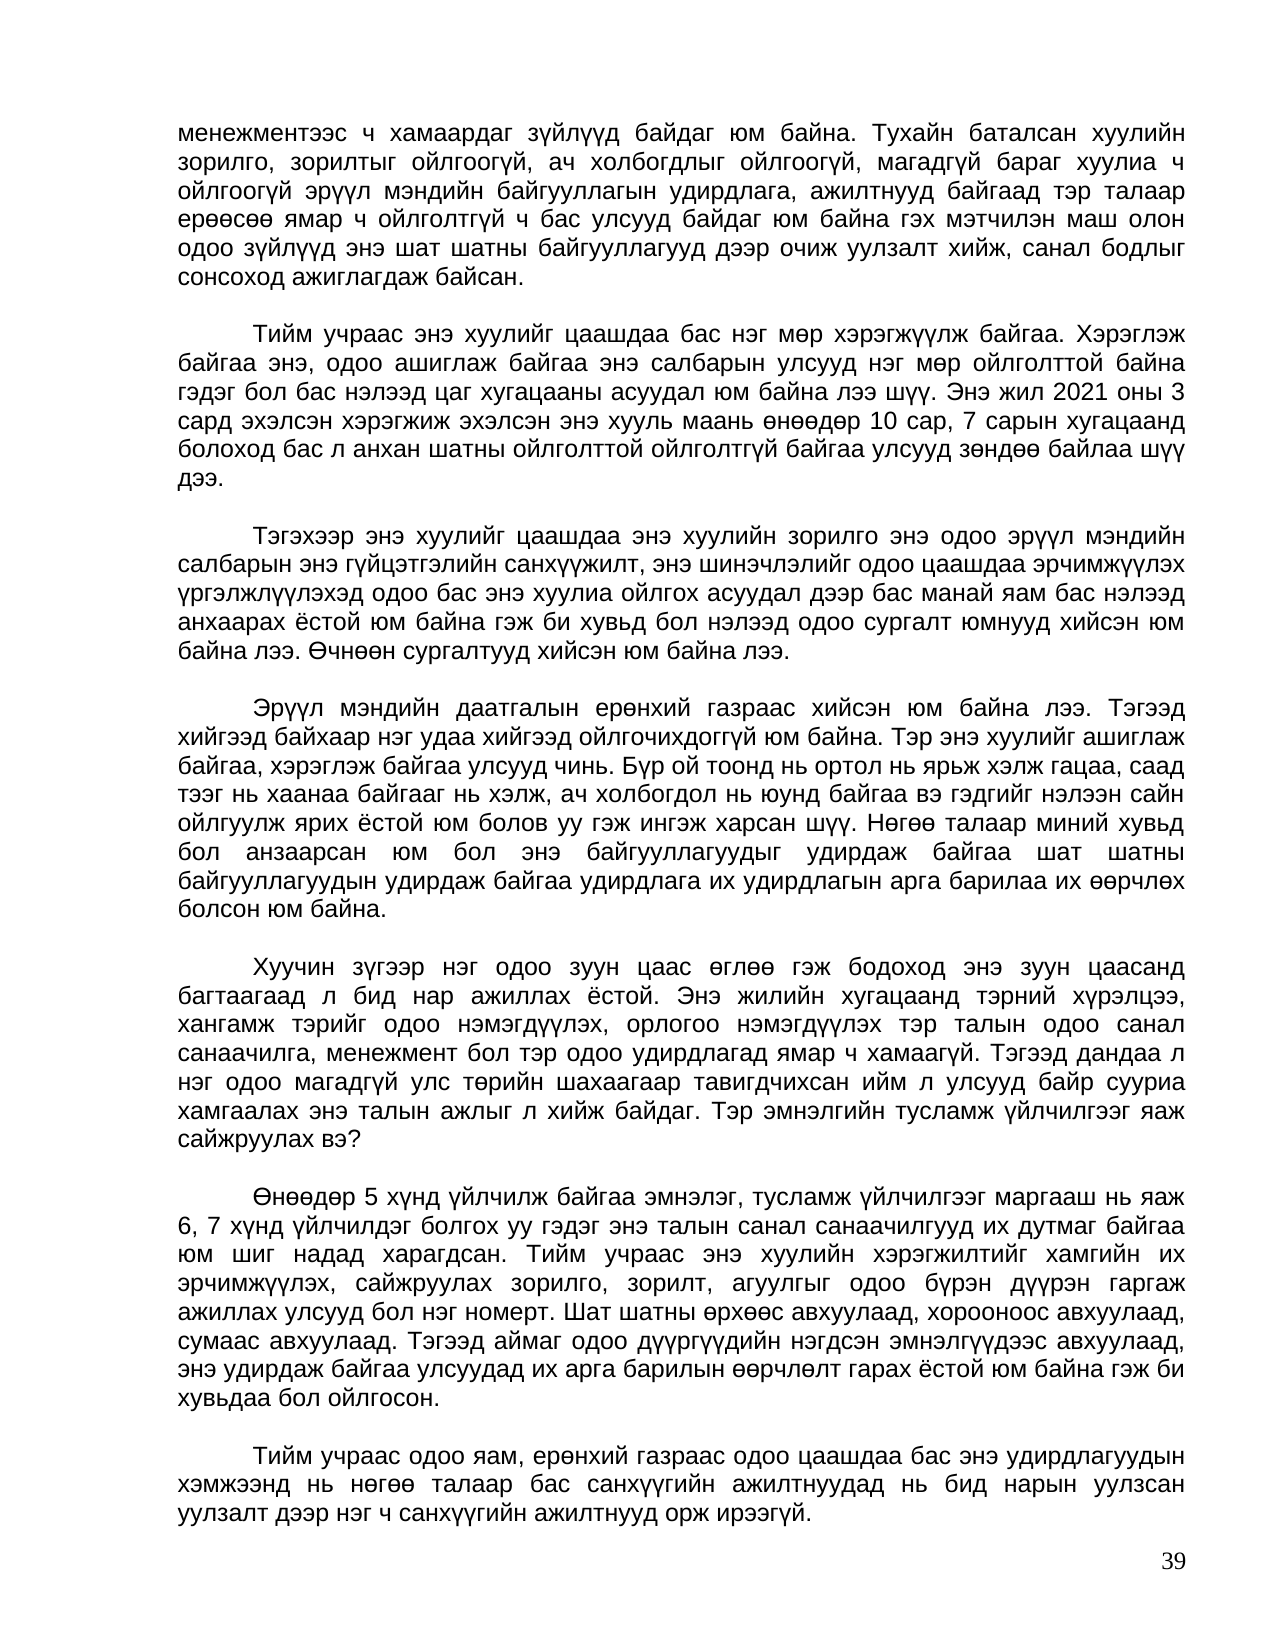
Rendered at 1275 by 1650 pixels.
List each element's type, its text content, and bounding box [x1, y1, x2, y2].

text Өнөөдөр 5 хүнд үйлчилж байгаа эмнэлэг, тусламж үйлчилгээг маргааш нь яаж 6, 7 хүнд үйлчилдэг болгох уу гэдэг энэ талын санал санаачилгууд их дутмаг байгаа юм шиг надад харагдсан. Тийм учраас энэ хуулийн хэрэгжилтийг хамгийн их эрчимжүүлэх, сайжруулах зорилго, зорилт, агуулгыг одоо бүрэн дүүрэн гаргаж ажиллах улсууд бол нэг номерт. Шат шатны өрхөөс авхуулаад, хорооноос авхуулаад, сумаас авхуулаад. Тэгээд аймаг одоо дүүргүүдийн нэгдсэн эмнэлгүүдээс авхуулаад, энэ удирдаж байгаа улсуудад их арга барилын өөрчлөлт гарах ёстой юм байна гэж би хувьдаа бол ойлгосон. [177, 1182, 1186, 1412]
text Тэгэхээр энэ хуулийг цаашдаа энэ хуулийн зорилго энэ одоо эрүүл мэндийн салбарын энэ гүйцэтгэлийн санхүүжилт, энэ шинэчлэлийг одоо цаашдаа эрчимжүүлэх үргэлжлүүлэхэд одоо бас энэ хуулиа ойлгох асуудал дээр бас манай яам бас нэлээд анхаарах ёстой юм байна гэж би хувьд бол нэлээд одоо сургалт юмнууд хийсэн юм байна лээ. Өчнөөн сургалтууд хийсэн юм байна лээ. [177, 521, 1186, 664]
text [177, 118, 1186, 291]
text Эрүүл мэндийн даатгалын ерөнхий газраас хийсэн юм байна лээ. Тэгээд хийгээд байхаар нэг удаа хийгээд ойлгочихдоггүй юм байна. Тэр энэ хуулийг ашиглаж байгаа, хэрэглэж байгаа улсууд чинь. Бүр ой тоонд нь ортол нь ярьж хэлж гацаа, саад тээг нь хаанаа байгааг нь хэлж, ач холбогдол нь юунд байгаа вэ гэдгийг нэлээн сайн ойлгуулж ярих ёстой юм болов уу гэж ингэж харсан шүү. Нөгөө талаар миний хувьд бол анзаарсан юм бол энэ байгууллагуудыг удирдаж байгаа шат шатны байгууллагуудын удирдаж байгаа удирдлага их удирдлагын арга барилаа их өөрчлөх болсон юм байна. [177, 693, 1186, 923]
text Тийм учраас одоо яам, ерөнхий газраас одоо цаашдаа бас энэ удирдлагуудын хэмжээнд нь нөгөө талаар бас санхүүгийн ажилтнуудад нь бид нарын уулзсан уулзалт дээр нэг ч санхүүгийн ажилтнууд орж ирээгүй. [177, 1441, 1186, 1527]
text Хуучин зүгээр нэг одоо зуун цаас өглөө гэж бодоход энэ зуун цаасанд багтаагаад л бид нар ажиллах ёстой. Энэ жилийн хугацаанд тэрний хүрэлцээ, хангамж тэрийг одоо нэмэгдүүлэх, орлогоо нэмэгдүүлэх тэр талын одоо санал санаачилга, менежмент бол тэр одоо удирдлагад ямар ч хамаагүй. Тэгээд дандаа л нэг одоо магадгүй улс төрийн шахаагаар тавигдчихсан ийм л улсууд байр сууриа хамгаалах энэ талын ажлыг л хийж байдаг. Тэр эмнэлгийн тусламж үйлчилгээг яаж сайжруулах вэ? [177, 952, 1186, 1153]
text Тийм учраас энэ хуулийг цаашдаа бас нэг мөр хэрэгжүүлж байгаа. Хэрэглэж байгаа энэ, одоо ашиглаж байгаа энэ салбарын улсууд нэг мөр ойлголттой байна гэдэг бол бас нэлээд цаг хугацааны асуудал юм байна лээ шүү. Энэ жил 2021 оны 3 сард эхэлсэн хэрэгжиж эхэлсэн энэ хууль маань өнөөдөр 10 сар, 7 сарын хугацаанд болоход бас л анхан шатны ойлголттой ойлголтгүй байгаа улсууд зөндөө байлаа шүү дээ. [177, 319, 1186, 492]
